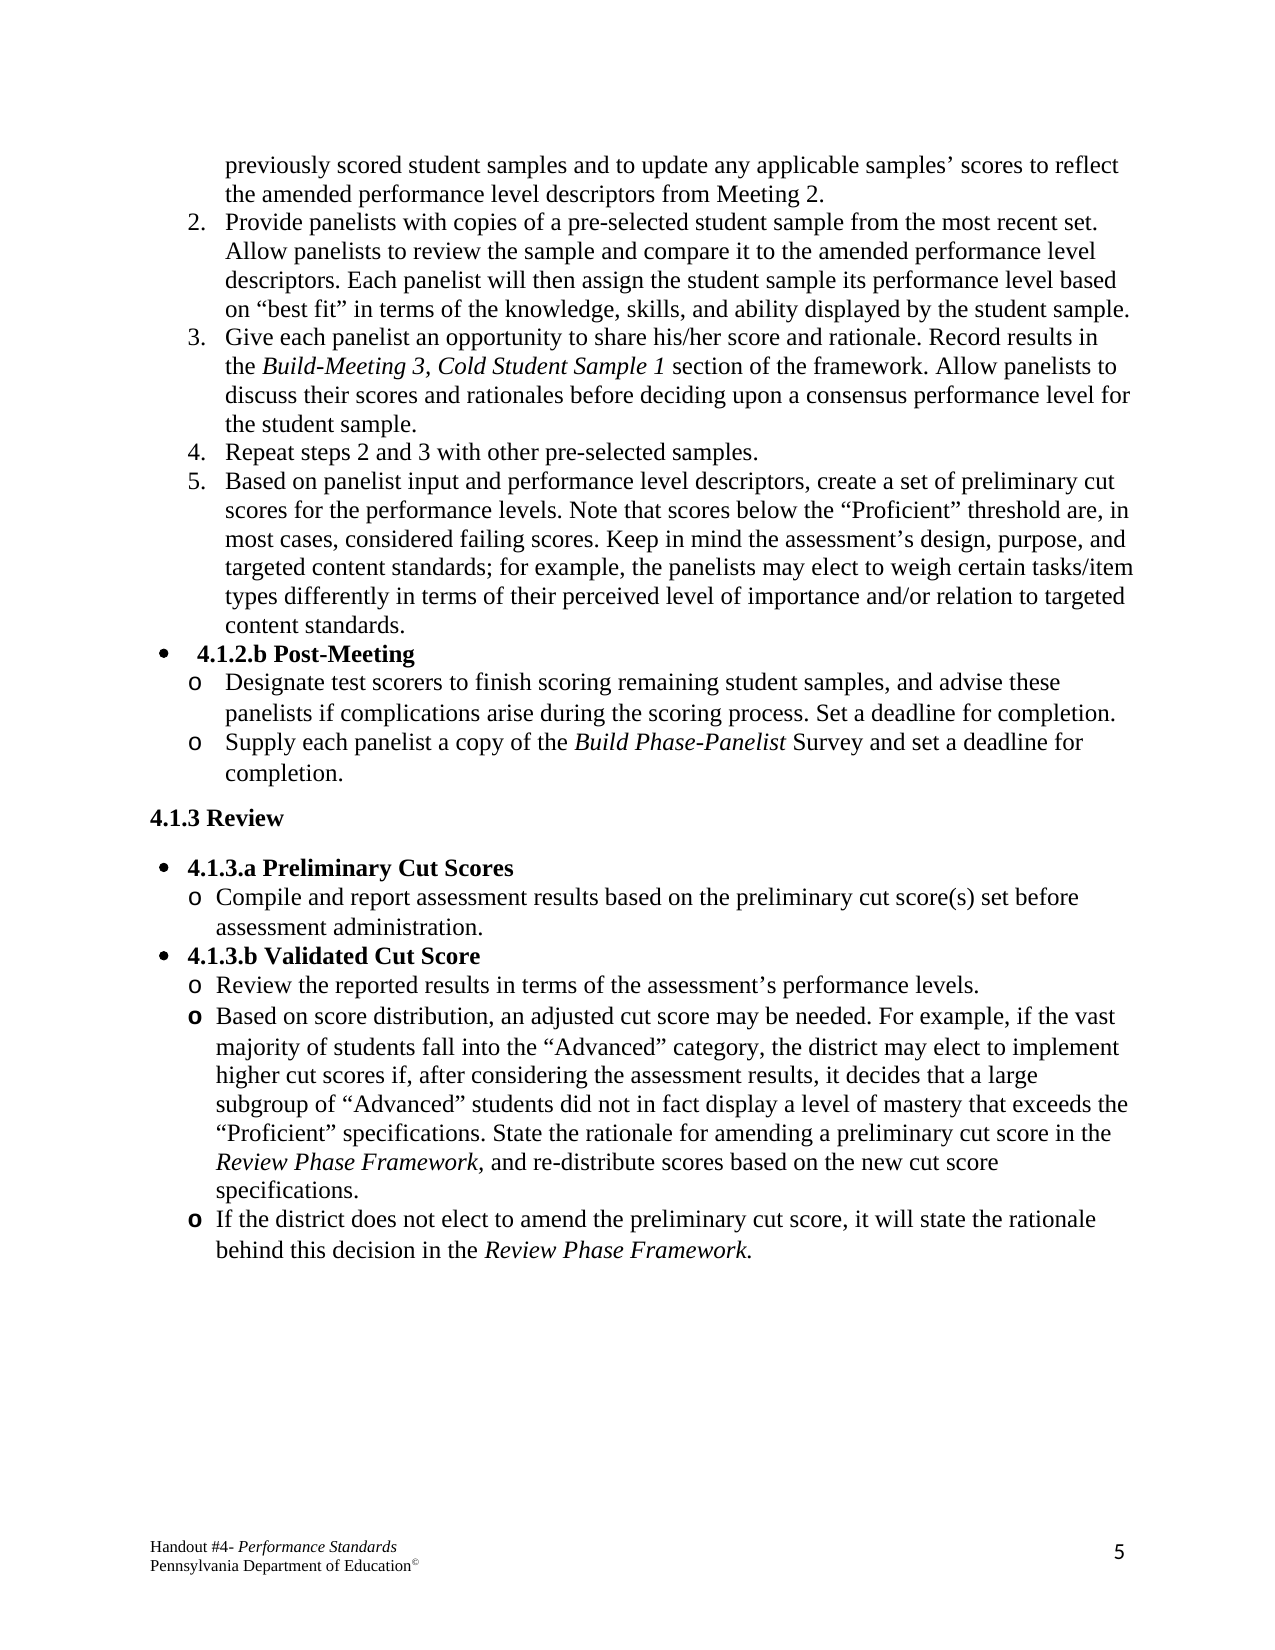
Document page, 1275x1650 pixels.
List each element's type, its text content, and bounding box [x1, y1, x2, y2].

list Review the reported results in terms of the assessment’s performance levels. [187, 970, 1134, 1001]
list 4.1.3.a Preliminary Cut Scores [159, 853, 1134, 882]
list Based on score distribution, an adjusted cut score may be needed. For example, if the vast majority of students fall into the “Advanced” category, the district may elect to implement higher cut scores if, after considering the assessment results, it decides that a large subgroup of “Advanced” students did not in fact display a level of mastery that exceeds the “Proficient” specifications. State the rationale for amending a preliminary cut score in the Review Phase Framework, and re-distribute scores based on the new cut score specifications. [187, 1001, 1134, 1204]
list Provide panelists with copies of a pre-selected student sample from the most recent set. Allow panelists to review the sample and compare it to the amended performance level descriptors. Each panelist will then assign the student sample its performance level based on “best fit” in terms of the knowledge, skills, and ability displayed by the student sample. [187, 207, 1134, 322]
list Designate test scorers to finish scoring remaining student samples, and advise these panelists if complications arise during the scoring process. Set a deadline for completion. [187, 667, 1134, 727]
list Repeat steps 2 and 3 with other pre-selected samples. [187, 437, 1134, 466]
list If the district does not elect to amend the preliminary cut score, it will state the rationale behind this decision in the Review Phase Framework. [187, 1204, 1134, 1264]
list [187, 150, 1134, 207]
list Based on panelist input and performance level descriptors, create a set of preliminary cut scores for the performance levels. Note that scores below the “Proficient” threshold are, in most cases, considered failing scores. Keep in mind the assessment’s design, purpose, and targeted content standards; for example, the panelists may elect to weigh certain tasks/item types differently in terms of their perceived level of importance and/or relation to targeted content standards. [187, 466, 1134, 639]
list Give each panelist an opportunity to share his/her score and rationale. Record results in the Build-Meeting 3, Cold Student Sample 1 section of the framework. Allow panelists to discuss their scores and rationales before deciding upon a consensus performance level for the student sample. [187, 322, 1134, 437]
list 4.1.3.b Validated Cut Score [150, 941, 1125, 970]
list 4.1.2.b Post-Meeting [150, 639, 1125, 667]
text 4.1.3 Review [150, 803, 1134, 832]
list Supply each panelist a copy of the Build Phase-Panelist Survey and set a deadline for completion. [187, 727, 1134, 787]
list Compile and report assessment results based on the preliminary cut score(s) set before assessment administration. [187, 882, 1134, 941]
